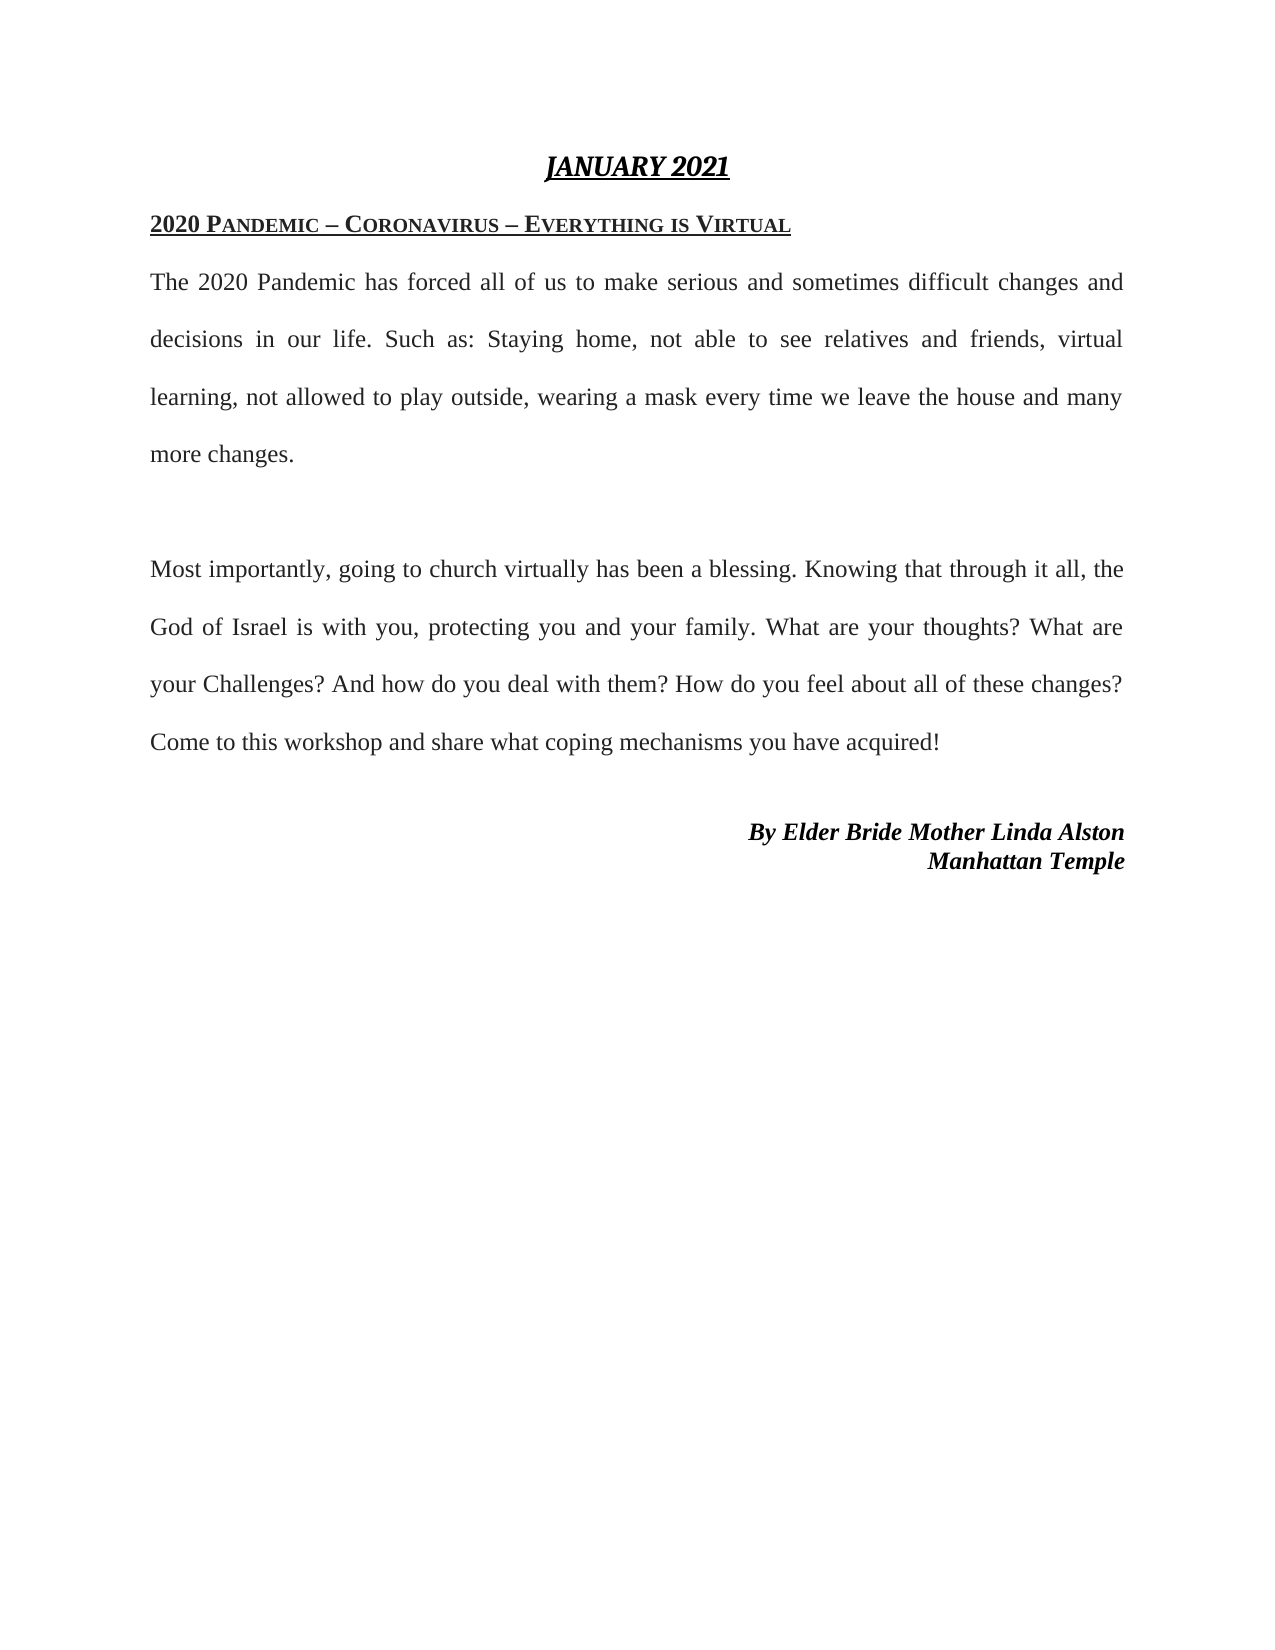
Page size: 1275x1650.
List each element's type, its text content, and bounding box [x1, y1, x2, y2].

text Manhattan Temple [150, 846, 1125, 875]
text The 2020 Pandemic has forced all of us to make serious and sometimes difficult changes and decisions in our life. Such as: Staying home, not able to see relatives and friends, virtual learning, not allowed to play outside, wearing a mask every time we leave the house and many more changes. [150, 267, 1125, 468]
text By Elder Bride Mother Linda Alston [150, 817, 1125, 846]
text Most importantly, going to church virtually has been a blessing. Knowing that through it all, the God of Israel is with you, protecting you and your family. What are your thoughts? What are your Challenges? And how do you deal with them? How do you feel about all of these changes? Come to this workshop and share what coping mechanisms you have acquired! [150, 554, 1125, 756]
text 2020 Pandemic – Coronavirus – Everything is Virtual [150, 209, 1125, 238]
text JANUARY 2021 [150, 150, 1125, 183]
